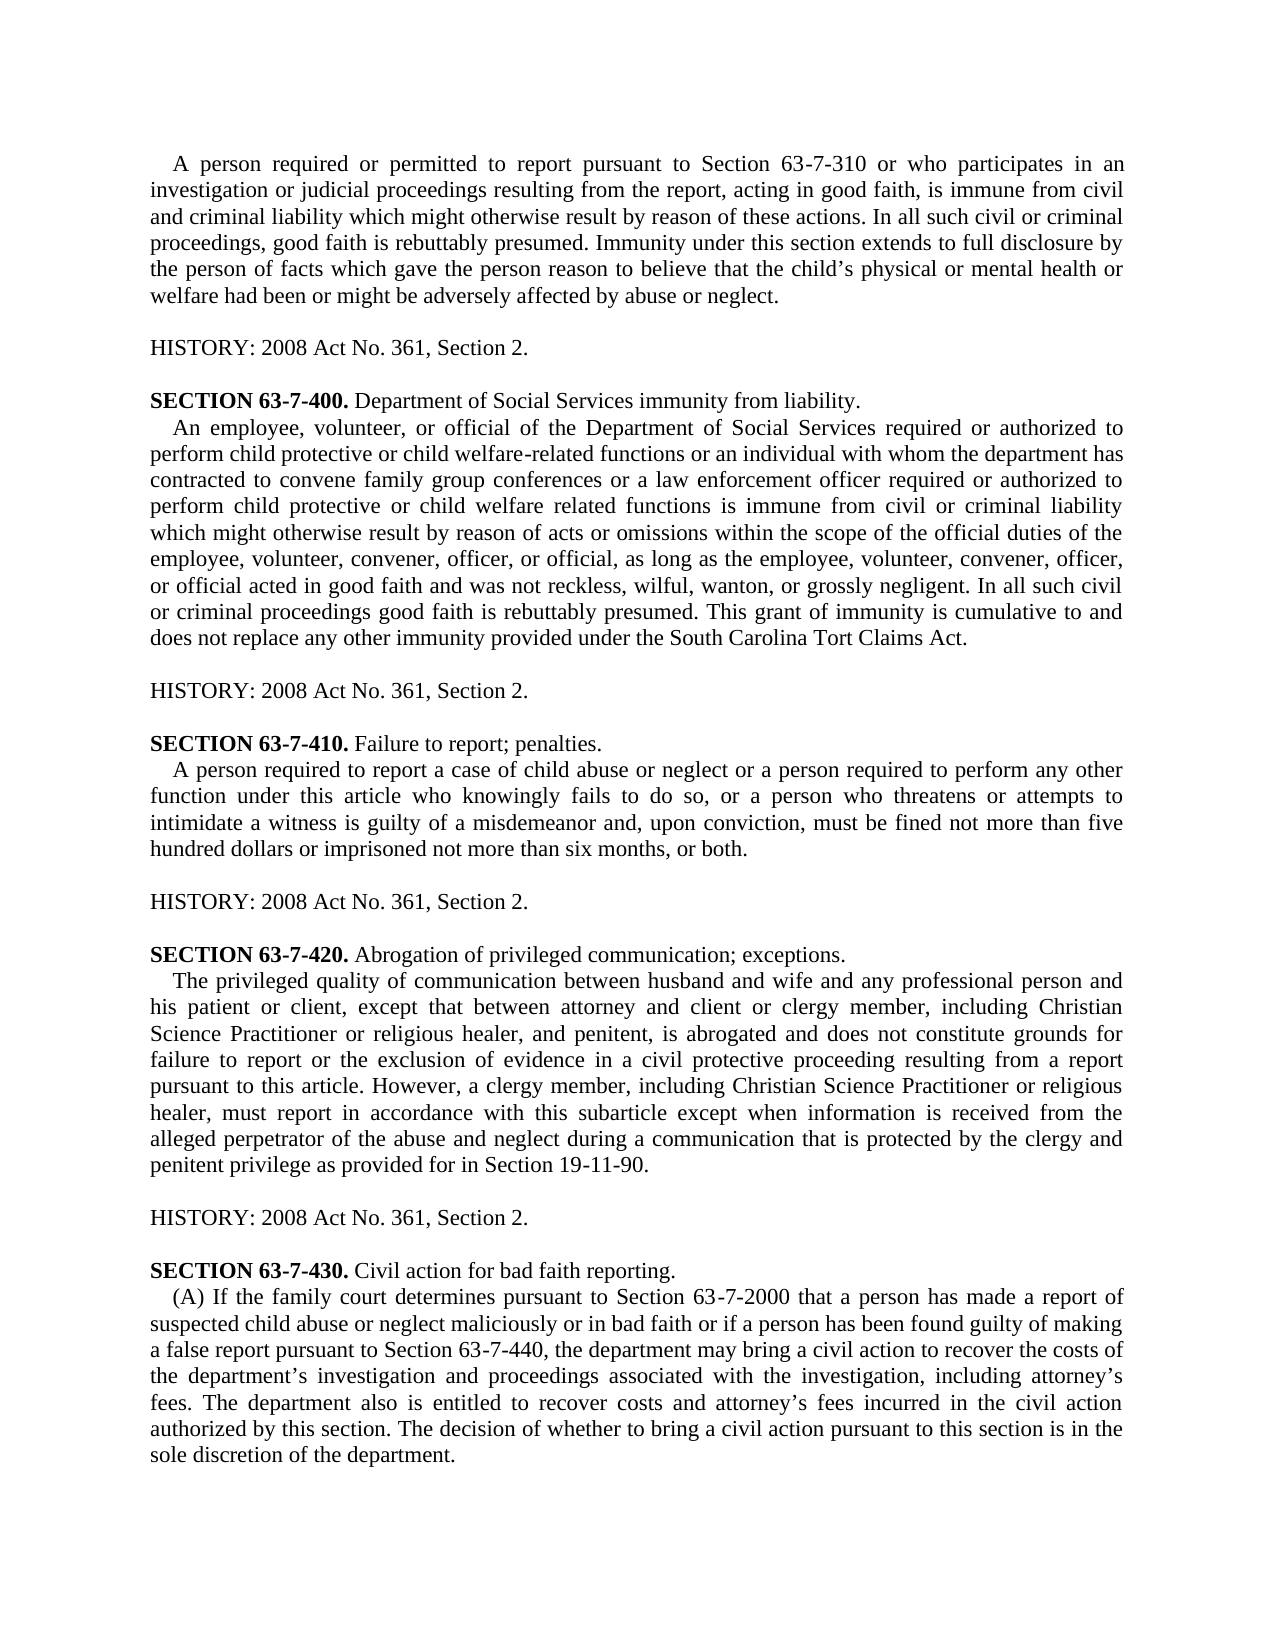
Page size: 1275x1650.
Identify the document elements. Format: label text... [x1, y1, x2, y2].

text A person required to report a case of child abuse or neglect or a person required to perform any other function under this article who knowingly fails to do so, or a person who threatens or attempts to intimidate a witness is guilty of a misdemeanor and, upon conviction, must be fined not more than five hundred dollars or imprisoned not more than six months, or both. [150, 756, 1125, 862]
text HISTORY: 2008 Act No. 361, Section 2. [150, 1204, 1125, 1231]
text SECTION 63-7-430. Civil action for bad faith reporting. [150, 1257, 1125, 1283]
text HISTORY: 2008 Act No. 361, Section 2. [150, 677, 1125, 703]
text HISTORY: 2008 Act No. 361, Section 2. [150, 888, 1125, 914]
text SECTION 63-7-420. Abrogation of privileged communication; exceptions. [150, 941, 1125, 967]
text HISTORY: 2008 Act No. 361, Section 2. [150, 334, 1125, 361]
text SECTION 63-7-400. Department of Social Services immunity from liability. [150, 387, 1125, 413]
text SECTION 63-7-410. Failure to report; penalties. [150, 730, 1125, 756]
text An employee, volunteer, or official of the Department of Social Services required or authorized to perform child protective or child welfare-related functions or an individual with whom the department has contracted to convene family group conferences or a law enforcement officer required or authorized to perform child protective or child welfare related functions is immune from civil or criminal liability which might otherwise result by reason of acts or omissions within the scope of the official duties of the employee, volunteer, convener, officer, or official, as long as the employee, volunteer, convener, officer, or official acted in good faith and was not reckless, wilful, wanton, or grossly negligent. In all such civil or criminal proceedings good faith is rebuttably presumed. This grant of immunity is cumulative to and does not replace any other immunity provided under the South Carolina Tort Claims Act. [150, 413, 1125, 651]
text A person required or permitted to report pursuant to Section 63-7-310 or who participates in an investigation or judicial proceedings resulting from the report, acting in good faith, is immune from civil and criminal liability which might otherwise result by reason of these actions. In all such civil or criminal proceedings, good faith is rebuttably presumed. Immunity under this section extends to full disclosure by the person of facts which gave the person reason to believe that the child’s physical or mental health or welfare had been or might be adversely affected by abuse or neglect. [150, 150, 1125, 308]
text (A) If the family court determines pursuant to Section 63-7-2000 that a person has made a report of suspected child abuse or neglect maliciously or in bad faith or if a person has been found guilty of making a false report pursuant to Section 63-7-440, the department may bring a civil action to recover the costs of the department’s investigation and proceedings associated with the investigation, including attorney’s fees. The department also is entitled to recover costs and attorney’s fees incurred in the civil action authorized by this section. The decision of whether to bring a civil action pursuant to this section is in the sole discretion of the department. [150, 1283, 1125, 1468]
text The privileged quality of communication between husband and wife and any professional person and his patient or client, except that between attorney and client or clergy member, including Christian Science Practitioner or religious healer, and penitent, is abrogated and does not constitute grounds for failure to report or the exclusion of evidence in a civil protective proceeding resulting from a report pursuant to this article. However, a clergy member, including Christian Science Practitioner or religious healer, must report in accordance with this subarticle except when information is received from the alleged perpetrator of the abuse and neglect during a communication that is protected by the clergy and penitent privilege as provided for in Section 19-11-90. [150, 967, 1125, 1178]
